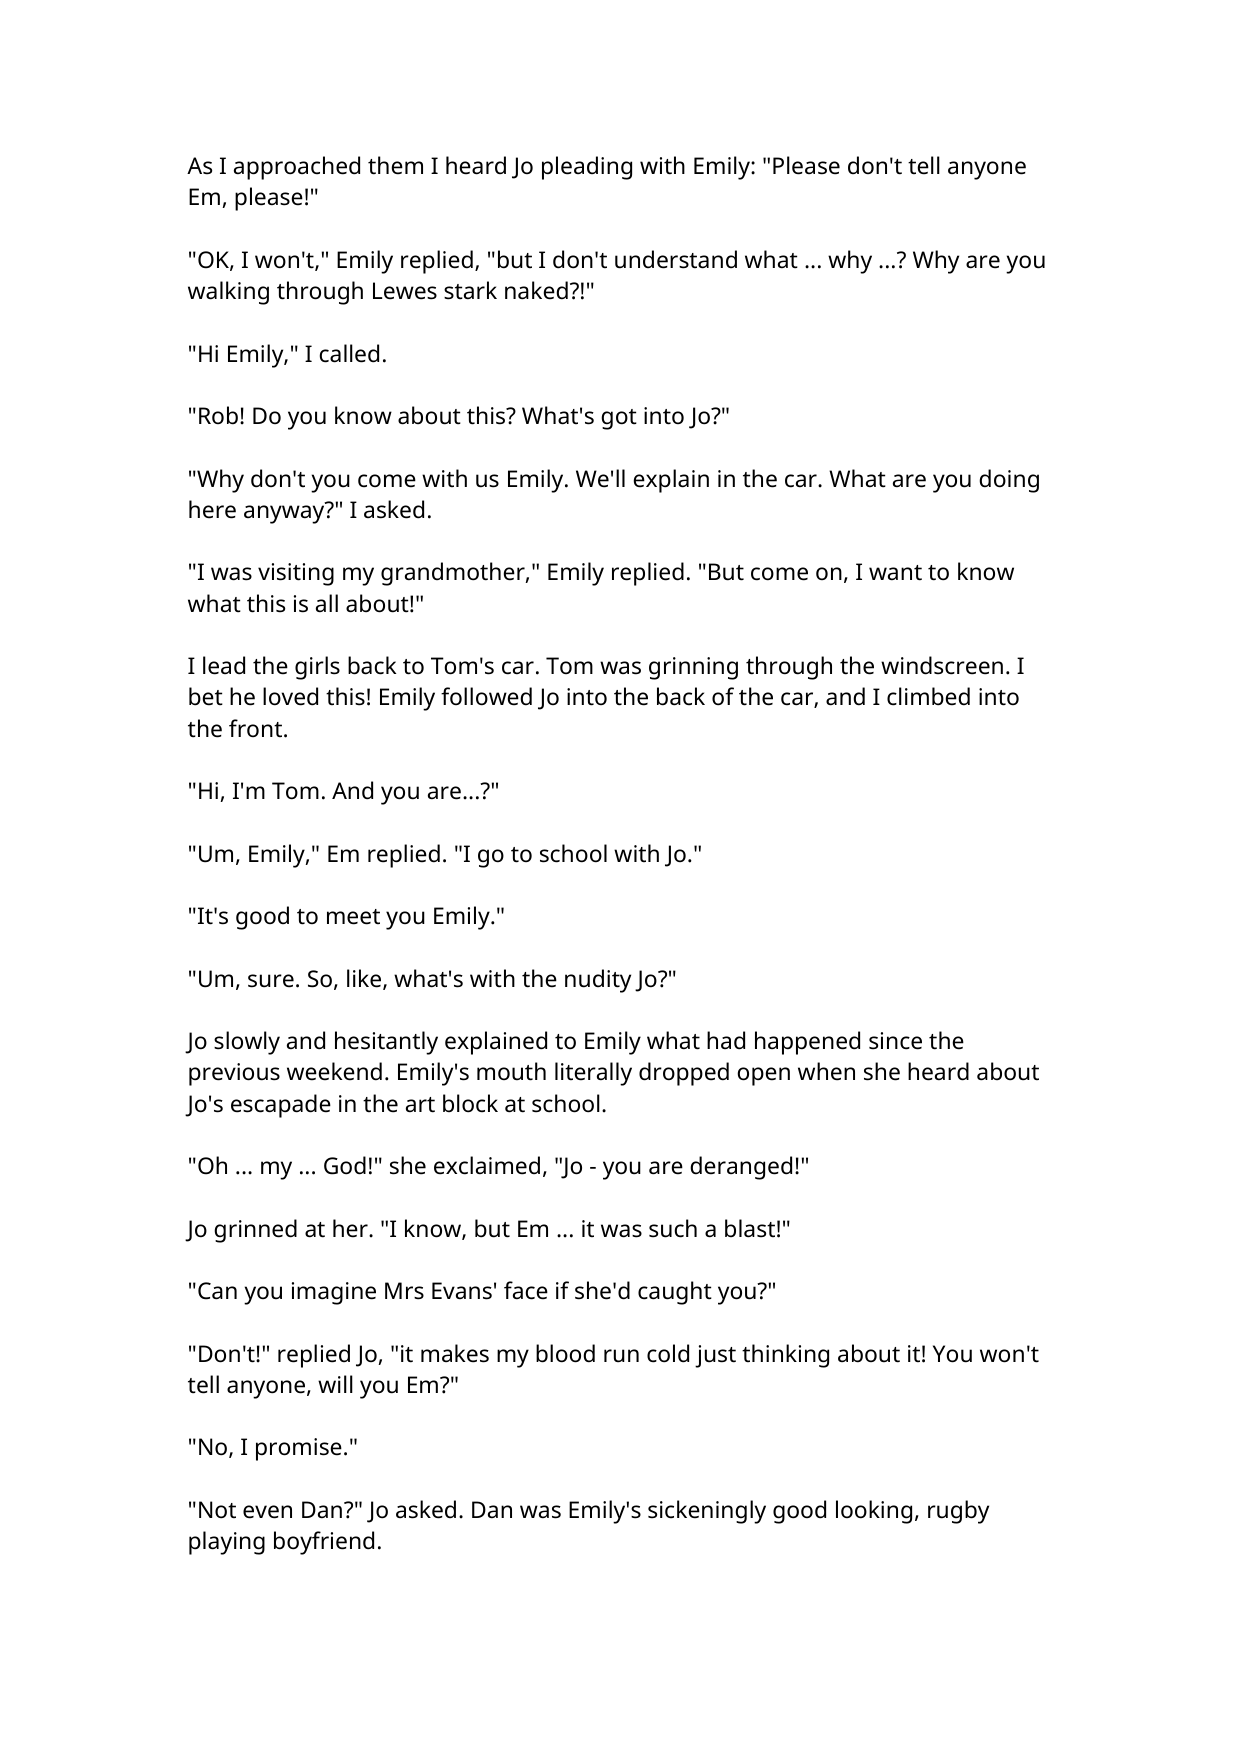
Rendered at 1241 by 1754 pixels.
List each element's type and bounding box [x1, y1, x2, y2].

text [187, 150, 1053, 1587]
